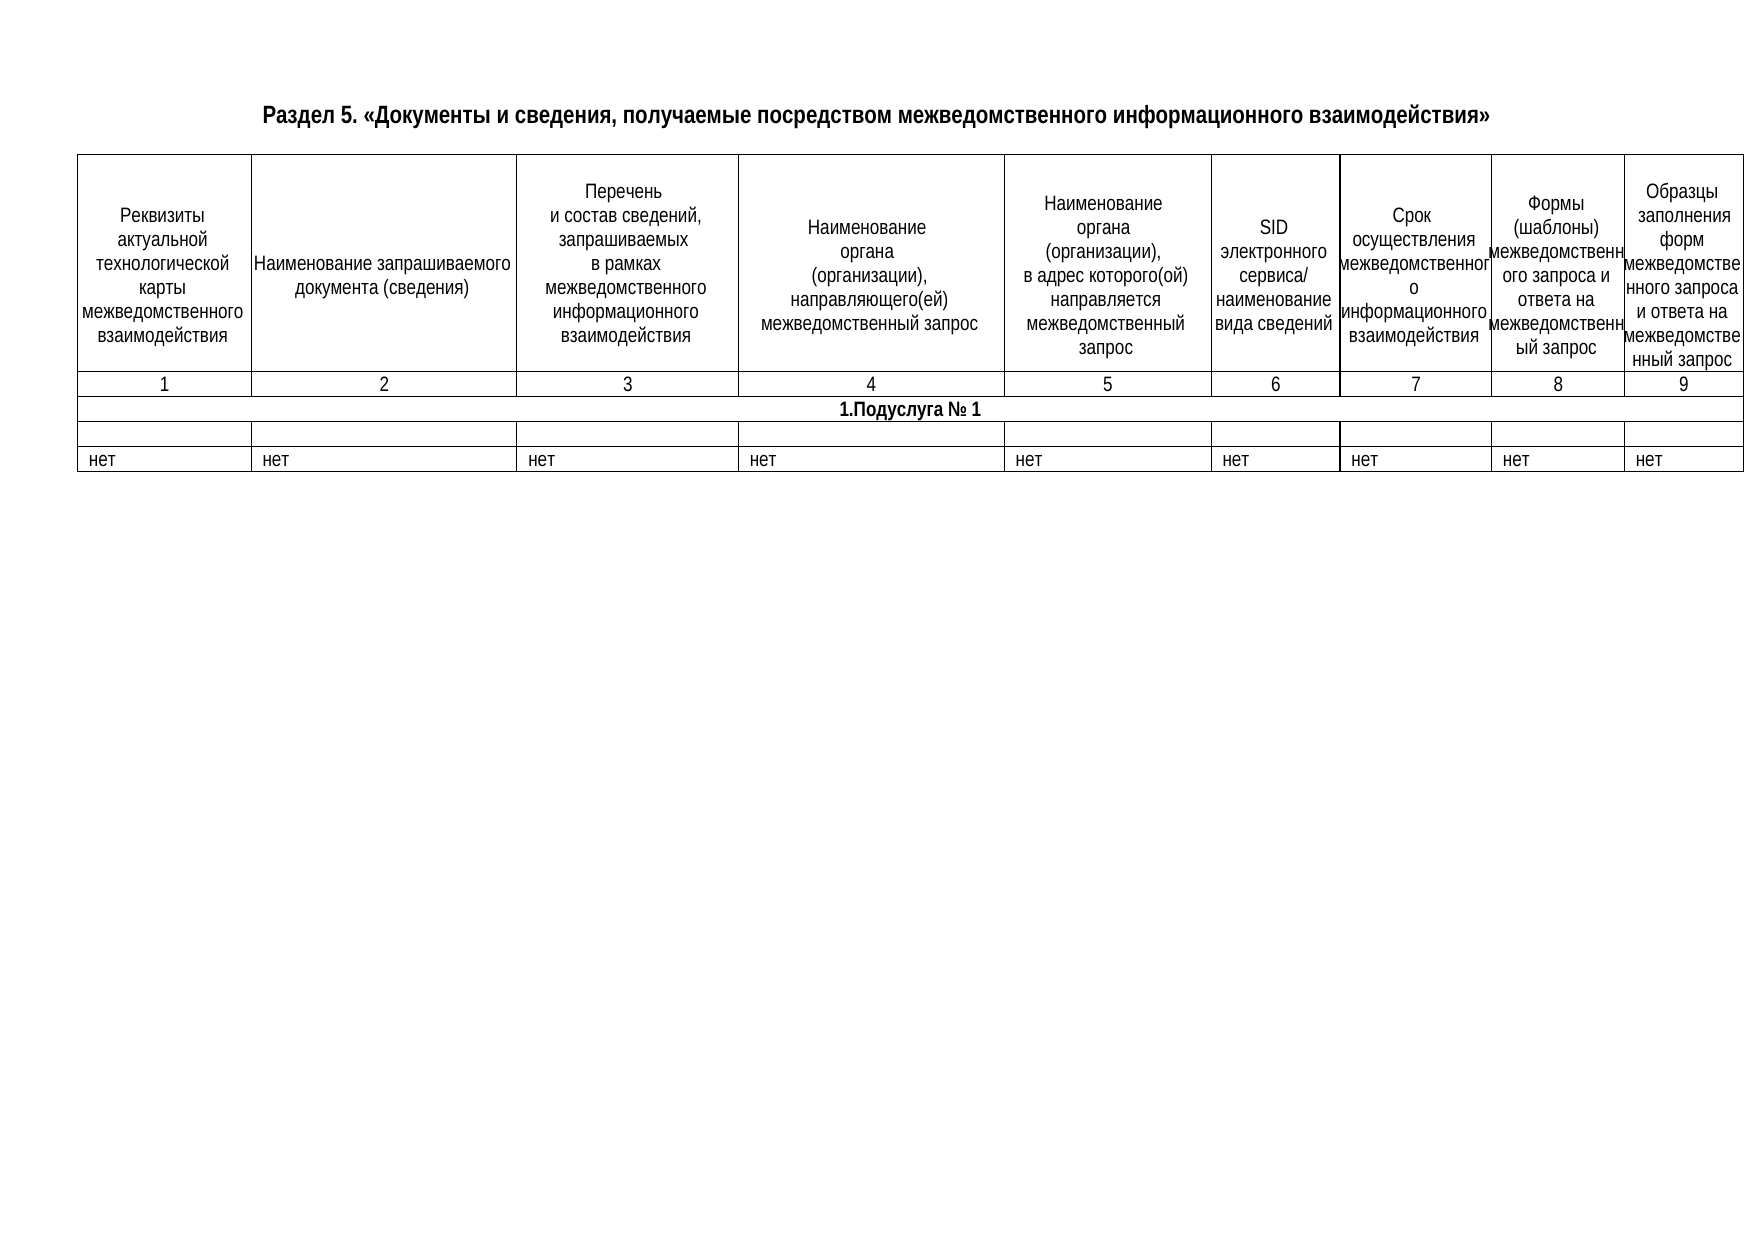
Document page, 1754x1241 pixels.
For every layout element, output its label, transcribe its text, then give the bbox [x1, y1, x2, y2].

table_cell 6 [1212, 372, 1339, 396]
table_cell [1341, 422, 1491, 446]
table_cell 2 [252, 372, 516, 396]
table_cell [1212, 422, 1339, 446]
table_cell нет [739, 447, 1004, 471]
table_header Наименование органа (организации), направляющего(ей) межведомственный запрос [739, 155, 1004, 371]
table_cell [1625, 422, 1743, 446]
table_cell 3 [517, 372, 738, 396]
table_cell нет [78, 447, 251, 471]
table_cell 4 [739, 372, 1004, 396]
table_cell нет [1212, 447, 1339, 471]
table_cell [739, 422, 1004, 446]
table_cell [1005, 422, 1211, 446]
table_cell нет [1005, 447, 1211, 471]
table_cell [252, 422, 516, 446]
table_cell [1492, 422, 1624, 446]
table_header Срок осуществления межведомственного информационного взаимодействия [1341, 155, 1491, 371]
table_header SID электронного сервиса/ наименование вида сведений [1212, 155, 1339, 371]
table_header Образцы заполнения форм межведомственного запроса и ответа на межведомственный запрос [1625, 155, 1743, 371]
table_cell 1 [78, 372, 251, 396]
table_cell 1.Подуслуга № 1 [78, 397, 1743, 421]
table_cell [78, 422, 251, 446]
text Раздел 5. «Документы и сведения, получаемые посредством межведомственного информационного взаимодействия» [89, 100, 1665, 129]
table_header Наименование органа (организации), в адрес которого(ой) направляется межведомственный запрос [1005, 155, 1211, 371]
table_cell нет [252, 447, 516, 471]
table_cell нет [1341, 447, 1491, 471]
table_header Наименование запрашиваемого документа (сведения) [252, 155, 516, 371]
table_cell 7 [1341, 372, 1491, 396]
table_cell [517, 422, 738, 446]
table_cell 9 [1625, 372, 1743, 396]
table_cell 5 [1005, 372, 1211, 396]
table_cell нет [517, 447, 738, 471]
table_header Перечень и состав сведений, запрашиваемых в рамках межведомственного информационного взаимодействия [517, 155, 738, 371]
table_header Формы (шаблоны) межведомственного запроса и ответа на межведомственный запрос [1492, 155, 1624, 371]
table_cell нет [1492, 447, 1624, 471]
table_header Реквизиты актуальной технологической карты межведомственного взаимодействия [78, 155, 251, 371]
table_cell нет [1625, 447, 1743, 471]
table_cell 8 [1492, 372, 1624, 396]
